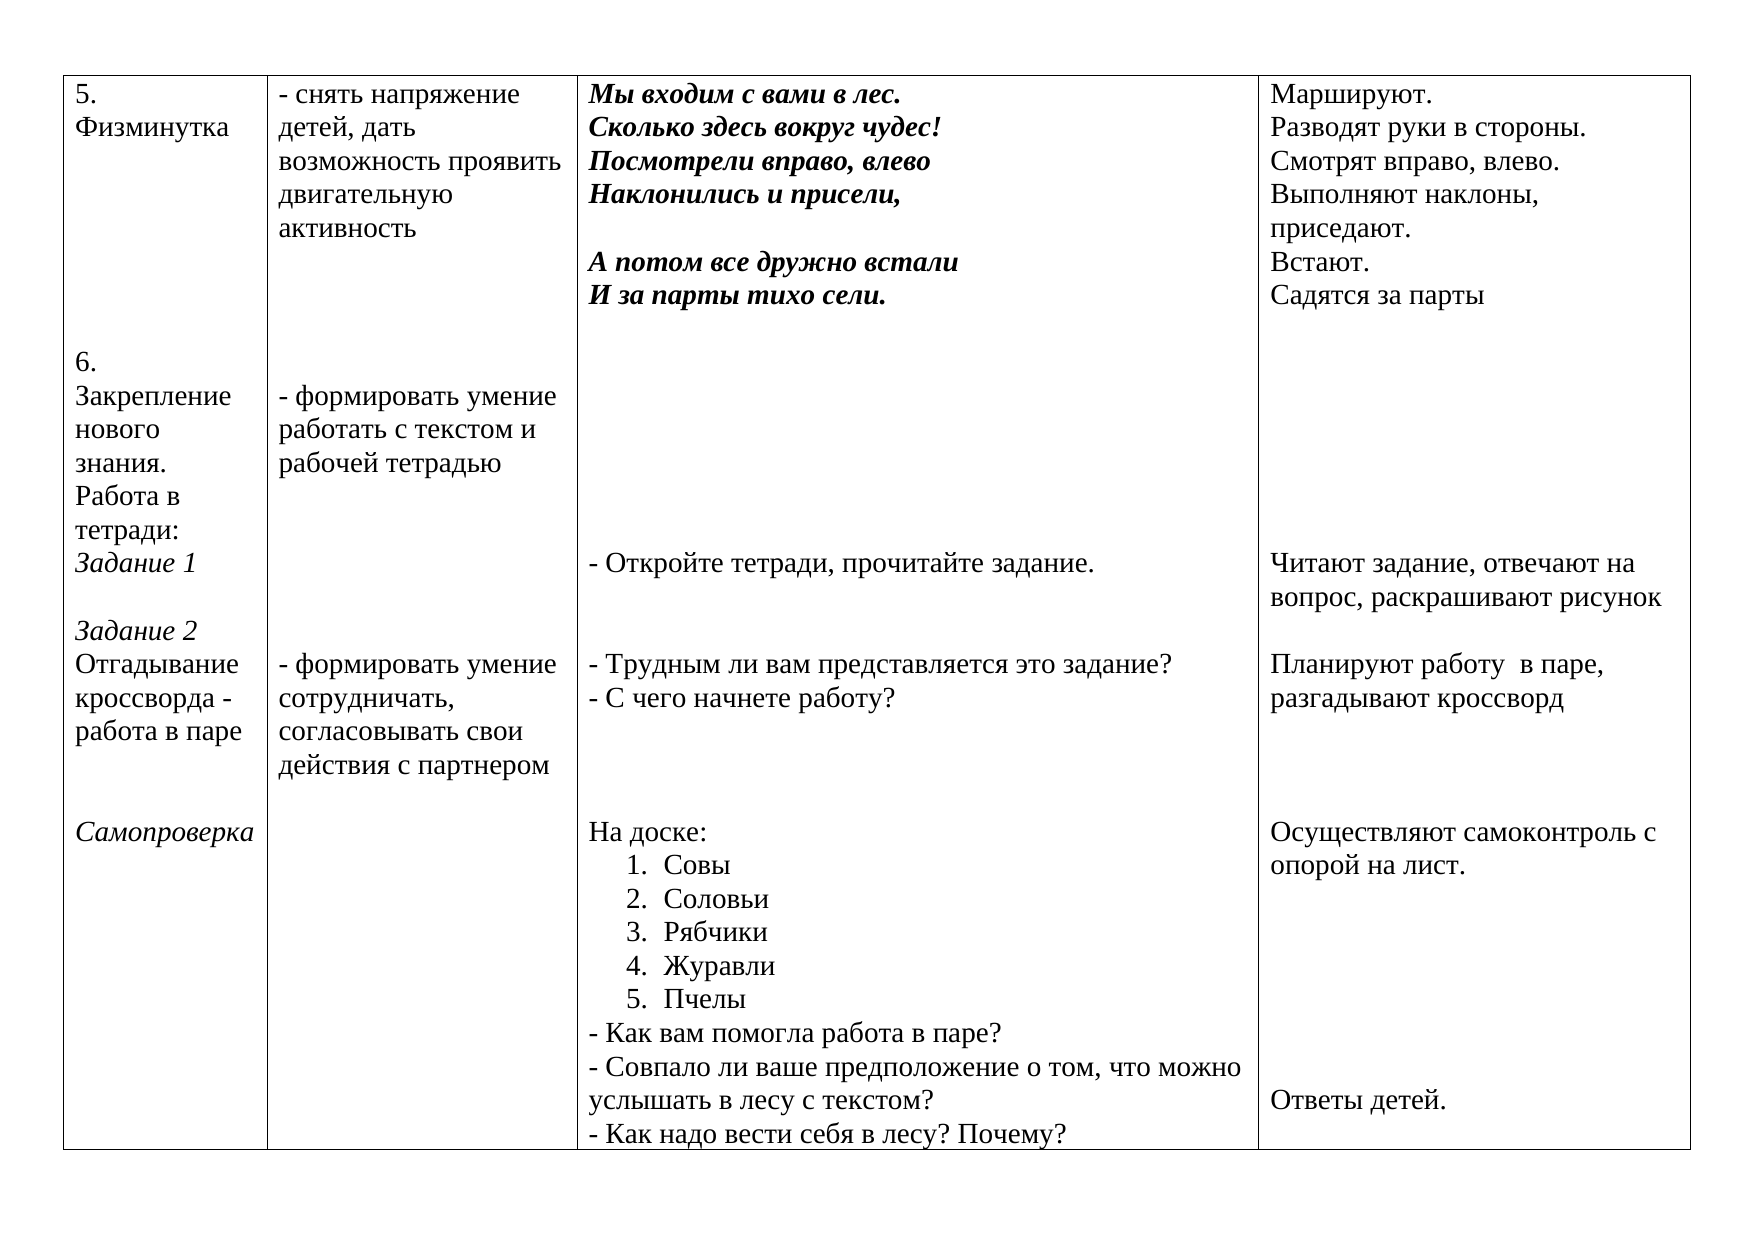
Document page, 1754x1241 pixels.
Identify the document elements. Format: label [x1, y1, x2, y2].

table_cell [268, 76, 577, 1149]
table_cell [1259, 76, 1690, 1149]
table_cell [578, 76, 1258, 1149]
table_cell [64, 76, 267, 1149]
